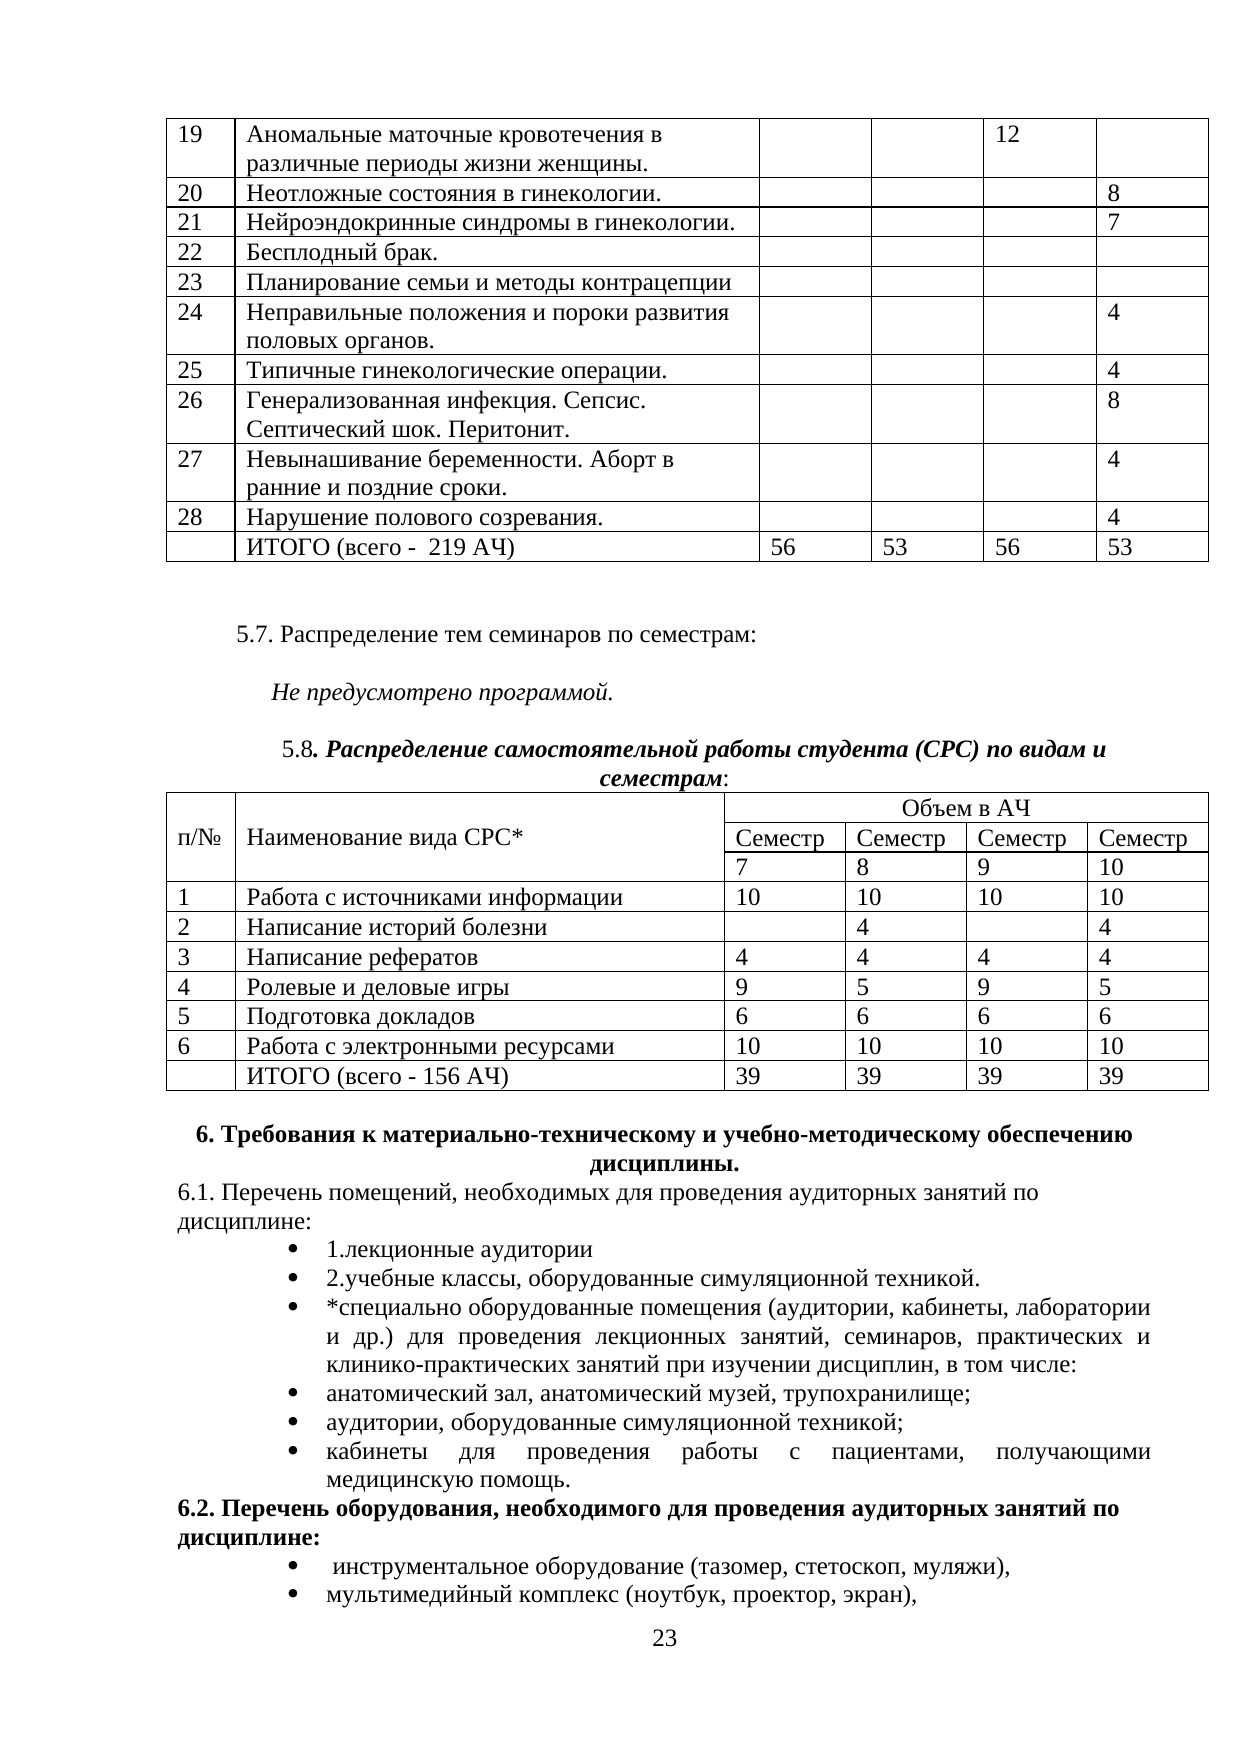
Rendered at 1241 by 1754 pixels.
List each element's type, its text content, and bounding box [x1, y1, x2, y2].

table_cell 5 [1088, 972, 1208, 1000]
table_cell 8 [846, 853, 966, 881]
table_cell [984, 502, 1096, 531]
table_cell 39 [846, 1061, 966, 1090]
table_cell Нейроэндокринные синдромы в гинекологии. [236, 208, 759, 236]
table_cell 10 [1088, 882, 1208, 911]
table_cell 4 [1097, 297, 1208, 354]
table_cell [872, 237, 983, 266]
table_cell [167, 532, 234, 561]
table_cell Ролевые и деловые игры [236, 972, 724, 1000]
table_cell 53 [872, 532, 983, 561]
table_cell [984, 267, 1096, 296]
table_cell 26 [167, 385, 234, 443]
table_cell Семестр [846, 823, 966, 851]
table_cell 2 [167, 912, 235, 941]
table_cell Написание рефератов [236, 942, 724, 971]
table_cell Семестр [1088, 823, 1208, 851]
table_cell [984, 237, 1096, 266]
table_cell 9 [725, 972, 845, 1000]
table_cell [984, 355, 1096, 384]
table_cell 7 [1097, 208, 1208, 236]
list 1.лекционные аудитории [288, 1234, 1152, 1263]
table_cell [760, 267, 871, 296]
table_cell 4 [846, 912, 966, 941]
table_cell Планирование семьи и методы контрацепции [236, 267, 759, 296]
text 6. Требования к материально-техническому и учебно-методическому обеспечению дисциплины. [177, 1119, 1152, 1177]
table_cell 9 [967, 972, 1087, 1000]
text 5.8. Распределение самостоятельной работы студента (СРС) по видам и семестрам: [177, 734, 1152, 792]
table_cell [760, 119, 871, 177]
table_cell Бесплодный брак. [236, 237, 759, 266]
table_cell [1097, 119, 1208, 177]
table_cell [725, 912, 845, 941]
table_cell ИТОГО (всего - 219 АЧ) [236, 532, 759, 561]
table_cell [984, 385, 1096, 443]
table_cell [984, 208, 1096, 236]
table_cell 8 [1097, 385, 1208, 443]
table_cell [984, 178, 1096, 206]
table_cell [1097, 237, 1208, 266]
table_cell 10 [846, 1031, 966, 1060]
table_cell 6 [725, 1001, 845, 1030]
table_cell [872, 178, 983, 206]
table_cell [872, 297, 983, 354]
table_cell Работа с электронными ресурсами [236, 1031, 724, 1060]
table_cell Аномальные маточные кровотечения в различные периоды жизни женщины. [236, 119, 759, 177]
table_cell [984, 444, 1096, 501]
table_cell 22 [167, 237, 234, 266]
table_cell 4 [1088, 912, 1208, 941]
table_cell Подготовка докладов [236, 1001, 724, 1030]
table_cell 1 [167, 882, 235, 911]
table_cell Семестр [967, 823, 1087, 851]
table_cell ИТОГО (всего - 156 АЧ) [236, 1061, 724, 1090]
table_cell [872, 267, 983, 296]
table_cell 10 [846, 882, 966, 911]
text 5.7. Распределение тем семинаров по семестрам: [177, 619, 1152, 648]
table_cell 53 [1097, 532, 1208, 561]
table_cell Невынашивание беременности. Аборт в ранние и поздние сроки. [236, 444, 759, 501]
table_cell 4 [1097, 502, 1208, 531]
table_cell [967, 912, 1087, 941]
table_cell Неотложные состояния в гинекологии. [236, 178, 759, 206]
table_cell 27 [167, 444, 234, 501]
table_cell [760, 297, 871, 354]
table_cell 4 [167, 972, 235, 1000]
table_cell 25 [167, 355, 234, 384]
table_cell [872, 355, 983, 384]
table_cell [760, 208, 871, 236]
table_cell 28 [167, 502, 234, 531]
table_cell 4 [967, 942, 1087, 971]
table_cell Генерализованная инфекция. Сепсис. Септический шок. Перитонит. [236, 385, 759, 443]
table_cell [760, 178, 871, 206]
table_cell 39 [725, 1061, 845, 1090]
table_header Наименование вида СРС* [236, 793, 724, 881]
table_cell 56 [760, 532, 871, 561]
table_cell 20 [167, 178, 234, 206]
table_cell [872, 385, 983, 443]
table_cell Типичные гинекологические операции. [236, 355, 759, 384]
table_cell [872, 119, 983, 177]
table_cell 4 [1097, 444, 1208, 501]
table_cell 21 [167, 208, 234, 236]
list 2.учебные классы, оборудованные симуляционной техникой. [288, 1263, 1152, 1292]
table_cell 10 [1088, 853, 1208, 881]
table_cell [167, 1061, 235, 1090]
table_cell [760, 355, 871, 384]
table_cell [760, 237, 871, 266]
table_cell Неправильные положения и пороки развития половых органов. [236, 297, 759, 354]
list инструментальное оборудование (тазомер, стетоскоп, муляжи), [288, 1551, 1152, 1579]
table_cell 39 [1088, 1061, 1208, 1090]
table_cell [760, 444, 871, 501]
table_cell 4 [1097, 355, 1208, 384]
table_cell 9 [967, 853, 1087, 881]
table_cell [760, 502, 871, 531]
table_cell Работа с источниками информации [236, 882, 724, 911]
table_cell 6 [846, 1001, 966, 1030]
table_cell 10 [1088, 1031, 1208, 1060]
table_cell 6 [167, 1031, 235, 1060]
table_cell 19 [167, 119, 234, 177]
table_cell 12 [984, 119, 1096, 177]
table_cell 39 [967, 1061, 1087, 1090]
table_cell Написание историй болезни [236, 912, 724, 941]
table_cell 23 [167, 267, 234, 296]
text 6.2. Перечень оборудования, необходимого для проведения аудиторных занятий по дисциплине: [177, 1493, 1152, 1551]
table_cell 4 [725, 942, 845, 971]
table_cell 10 [725, 1031, 845, 1060]
table_cell [1097, 267, 1208, 296]
table_cell 4 [846, 942, 966, 971]
text 6.1. Перечень помещений, необходимых для проведения аудиторных занятий по дисциплине: [177, 1177, 1152, 1234]
table_header п/№ [167, 793, 235, 881]
table_cell 10 [725, 882, 845, 911]
table_cell 7 [725, 853, 845, 881]
table_cell [760, 385, 871, 443]
list кабинеты для проведения работы с пациентами, получающими медицинскую помощь. [288, 1436, 1152, 1493]
table_cell Нарушение полового созревания. [236, 502, 759, 531]
table_cell 24 [167, 297, 234, 354]
table_cell Семестр [725, 823, 845, 851]
table_header Объем в АЧ [725, 793, 1208, 822]
list мультимедийный комплекс (ноутбук, проектор, экран), [288, 1579, 1152, 1608]
table_cell [872, 502, 983, 531]
table_cell 6 [1088, 1001, 1208, 1030]
table_cell 10 [967, 1031, 1087, 1060]
table_cell 5 [167, 1001, 235, 1030]
table_cell [984, 297, 1096, 354]
table_cell [872, 444, 983, 501]
list аудитории, оборудованные симуляционной техникой; [288, 1407, 1152, 1436]
table_cell 3 [167, 942, 235, 971]
table_cell 5 [846, 972, 966, 1000]
table_cell 8 [1097, 178, 1208, 206]
table_cell 4 [1088, 942, 1208, 971]
table_cell 56 [984, 532, 1096, 561]
table_cell 10 [967, 882, 1087, 911]
text Не предусмотрено программой. [177, 677, 1152, 706]
list *специально оборудованные помещения (аудитории, кабинеты, лаборатории и др.) для проведения лекционных занятий, семинаров, практических и клинико-практических занятий при изучении дисциплин, в том числе: [288, 1292, 1152, 1378]
list анатомический зал, анатомический музей, трупохранилище; [288, 1378, 1152, 1407]
table_cell [872, 208, 983, 236]
table_cell 6 [967, 1001, 1087, 1030]
